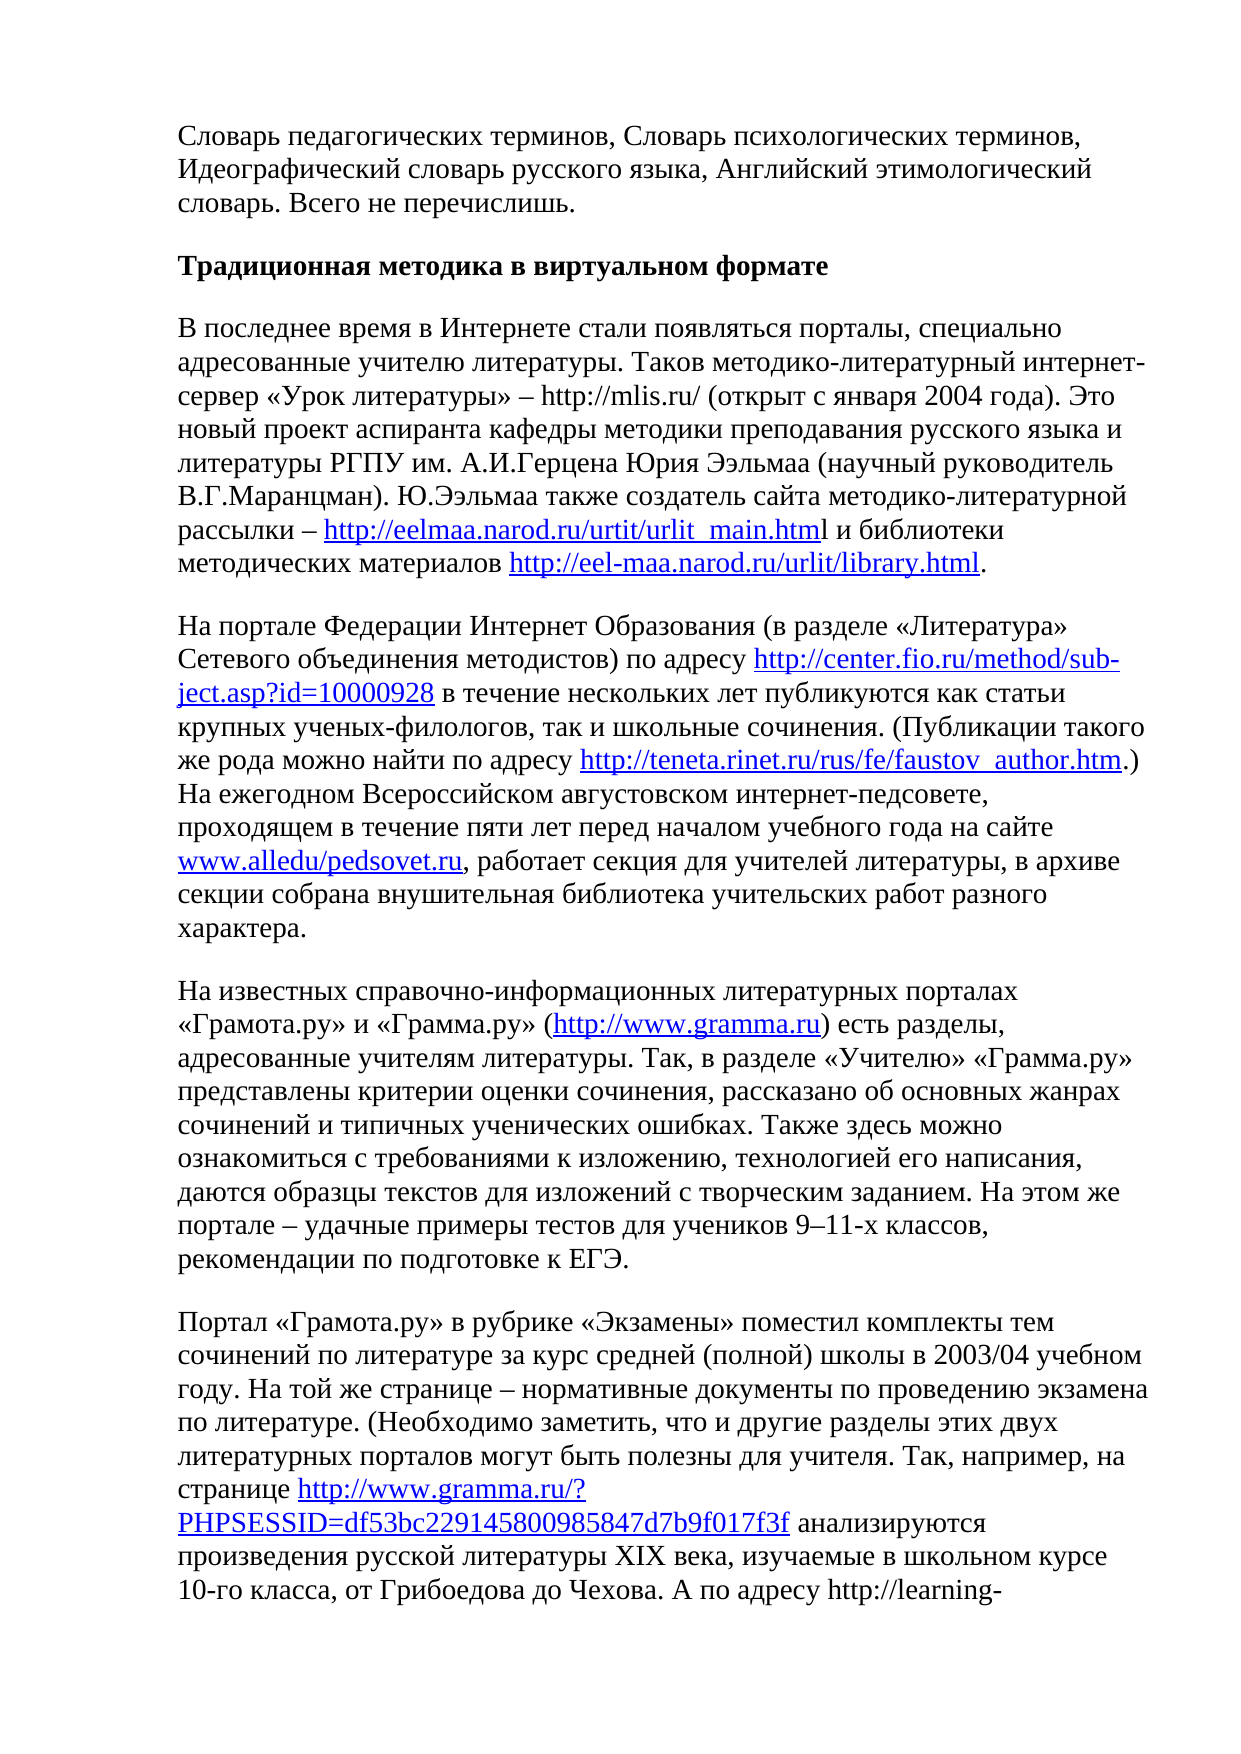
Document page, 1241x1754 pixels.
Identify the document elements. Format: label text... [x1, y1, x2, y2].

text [177, 1304, 1152, 1606]
text На известных справочно-информационных литературных порталах «Грамота.ру» и «Грамма.ру» (http://www.gramma.ru) есть разделы, адресованные учителям литературы. Так, в разделе «Учителю» «Грамма.ру» представлены критерии оценки сочинения, рассказано об основных жанрах сочинений и типичных ученических ошибках. Также здесь можно ознакомиться с требованиями к изложению, технологией его написания, даются образцы текстов для изложений с творческим заданием. На этом же портале – удачные примеры тестов для учеников 9–11-х классов, рекомендации по подготовке к ЕГЭ. [177, 973, 1152, 1274]
text В последнее время в Интернете стали появляться порталы, специально адресованные учителю литературы. Таков методико-литературный интернет-сервер «Урок литературы» – http://mlis.ru/ (открыт с января 2004 года). Это новый проект аспиранта кафедры методики преподавания русского языка и литературы РГПУ им. А.И.Герцена Юрия Ээльмаа (научный руководитель В.Г.Маранцман). Ю.Ээльмаа также создатель сайта методико-литературной рассылки – http://eelmaa.narod.ru/urtit/urlit_main.html и библиотеки методических материалов http://eel-maa.narod.ru/urlit/library.html. [177, 311, 1152, 579]
text Нa портале Федерации Интернет Образования (в разделе «Литература» Сетевого объединения методистов) по адресу http://center.fio.ru/method/sub-ject.asp?id=10000928 в течение нескольких лет публикуются как статьи крупных ученых-филологов, так и школьные сочинения. (Публикации такого же рода можно найти по адресу http://teneta.rinet.ru/rus/fe/faustov_author.htm.) На ежегодном Всероссийском августовском интернет-педсовете, проходящем в течение пяти лет перед началом учебного года на сайте www.alledu/pedsovet.ru, работает секция для учителей литературы, в архиве секции собрана внушительная библиотека учительских работ разного характера. [177, 608, 1152, 943]
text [177, 118, 1152, 219]
text Традиционная методика в виртуальном формате [177, 248, 1152, 281]
